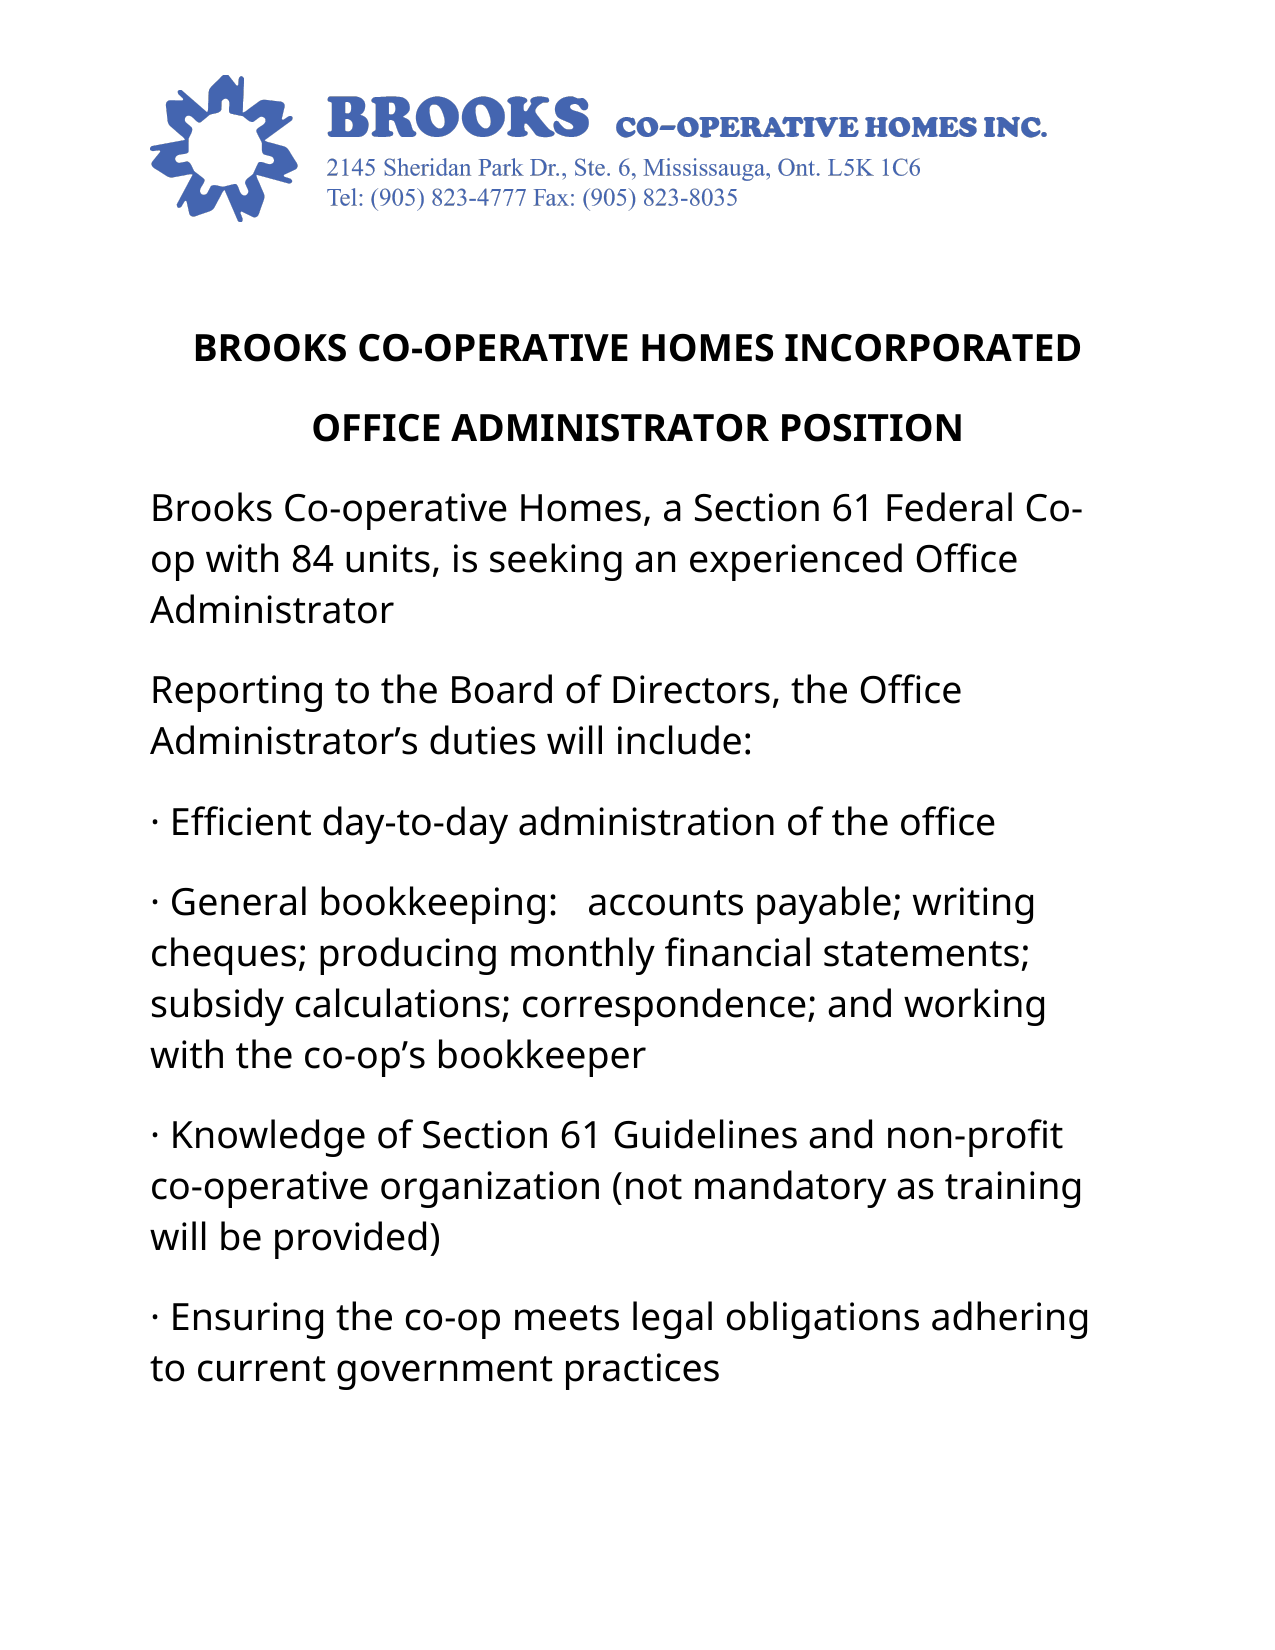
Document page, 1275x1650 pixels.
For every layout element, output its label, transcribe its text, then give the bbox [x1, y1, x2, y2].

text · Efficient day-to-day administration of the office [150, 795, 1125, 846]
text · Knowledge of Section 61 Guidelines and non-profit co-operative organization (not mandatory as training will be provided) [150, 1108, 1125, 1261]
text Brooks Co-operative Homes, a Section 61 Federal Co-op with 84 units, is seeking an experienced Office Administrator [150, 481, 1125, 634]
text OFFICE ADMINISTRATOR POSITION [150, 401, 1125, 452]
text · General bookkeeping: accounts payable; writing cheques; producing monthly financial statements; subsidy calculations; correspondence; and working with the co-op’s bookkeeper [150, 875, 1125, 1079]
text Reporting to the Board of Directors, the Office Administrator’s duties will include: [150, 663, 1125, 766]
text BROOKS CO-OPERATIVE HOMES INCORPORATED [150, 321, 1125, 372]
text · Ensuring the co-op meets legal obligations adhering to current government practices [150, 1291, 1125, 1393]
picture [150, 75, 1047, 222]
